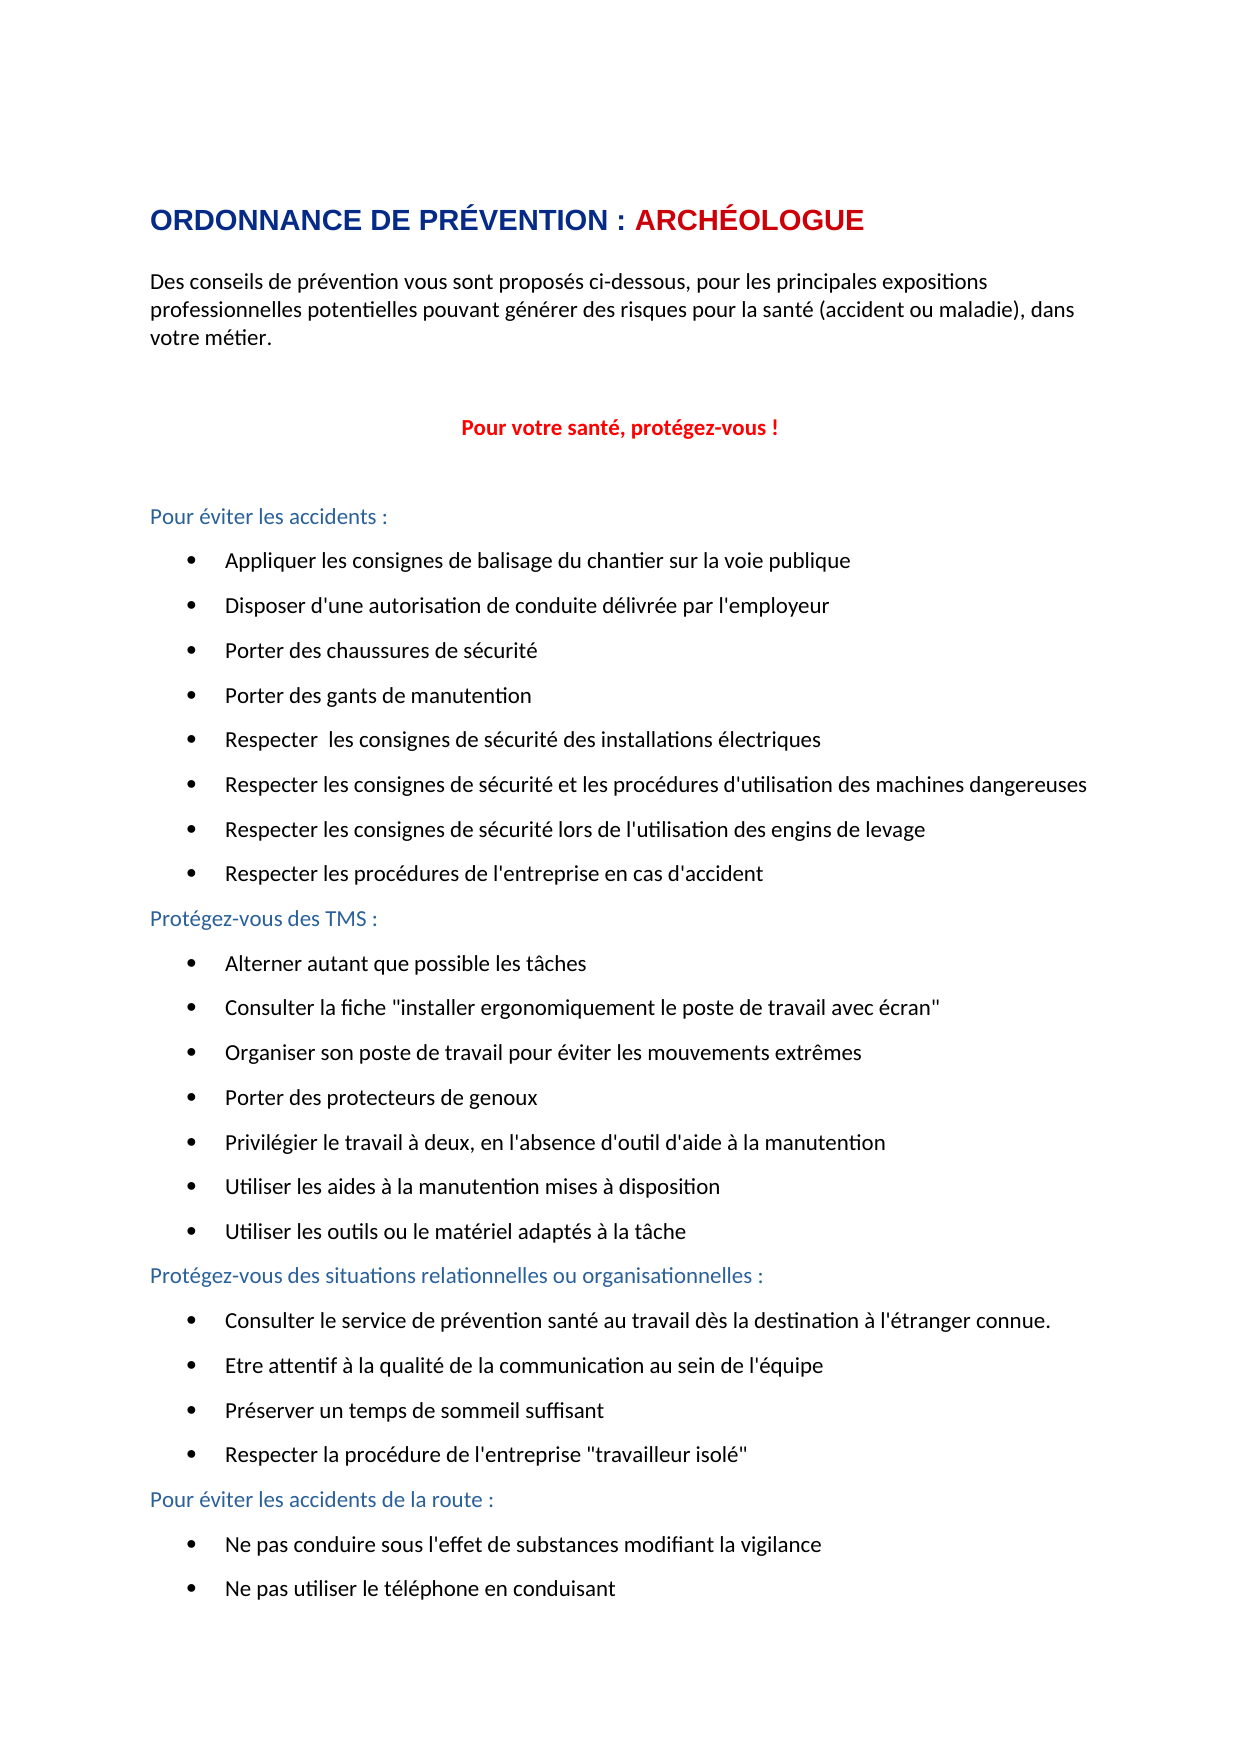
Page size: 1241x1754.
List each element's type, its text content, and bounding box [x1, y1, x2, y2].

list Respecter les consignes de sécurité lors de l'utilisation des engins de levage [187, 815, 1090, 843]
list Consulter le service de prévention santé au travail dès la destination à l'étranger connue. [187, 1306, 1090, 1334]
list Utiliser les aides à la manutention mises à disposition [187, 1172, 1090, 1200]
list Ne pas utiliser le téléphone en conduisant [187, 1574, 1090, 1602]
text Pour votre santé, protégez-vous ! [150, 413, 1090, 441]
list Utiliser les outils ou le matériel adaptés à la tâche [187, 1217, 1090, 1245]
subtitle Ordonnance de prévention : Archéologue [150, 203, 1090, 237]
list Disposer d'une autorisation de conduite délivrée par l'employeur [187, 591, 1090, 619]
text Protégez-vous des TMS : [150, 904, 1090, 932]
list Appliquer les consignes de balisage du chantier sur la voie publique [187, 547, 1090, 575]
list Respecter les consignes de sécurité et les procédures d'utilisation des machines dangereuses [187, 770, 1090, 798]
list Porter des chaussures de sécurité [187, 636, 1090, 664]
text Protégez-vous des situations relationnelles ou organisationnelles : [150, 1262, 1090, 1290]
list Préserver un temps de sommeil suffisant [187, 1396, 1090, 1424]
list Ne pas conduire sous l'effet de substances modifiant la vigilance [187, 1530, 1090, 1558]
list Alterner autant que possible les tâches [187, 949, 1090, 977]
list Privilégier le travail à deux, en l'absence d'outil d'aide à la manutention [187, 1128, 1090, 1156]
list Respecter les procédures de l'entreprise en cas d'accident [187, 859, 1090, 887]
list Respecter les consignes de sécurité des installations électriques [187, 725, 1090, 753]
list Porter des gants de manutention [187, 681, 1090, 709]
text Pour éviter les accidents : [150, 502, 1090, 530]
text Pour éviter les accidents de la route : [150, 1485, 1090, 1513]
list Porter des protecteurs de genoux [187, 1083, 1090, 1111]
text Des conseils de prévention vous sont proposés ci-dessous, pour les principales expositions professionnelles potentielles pouvant générer des risques pour la santé (accident ou maladie), dans votre métier. [150, 239, 1090, 351]
list Organiser son poste de travail pour éviter les mouvements extrêmes [187, 1038, 1090, 1066]
list Consulter la fiche "installer ergonomiquement le poste de travail avec écran" [187, 993, 1090, 1022]
list Etre attentif à la qualité de la communication au sein de l'équipe [187, 1351, 1090, 1379]
list Respecter la procédure de l'entreprise "travailleur isolé" [187, 1440, 1090, 1468]
